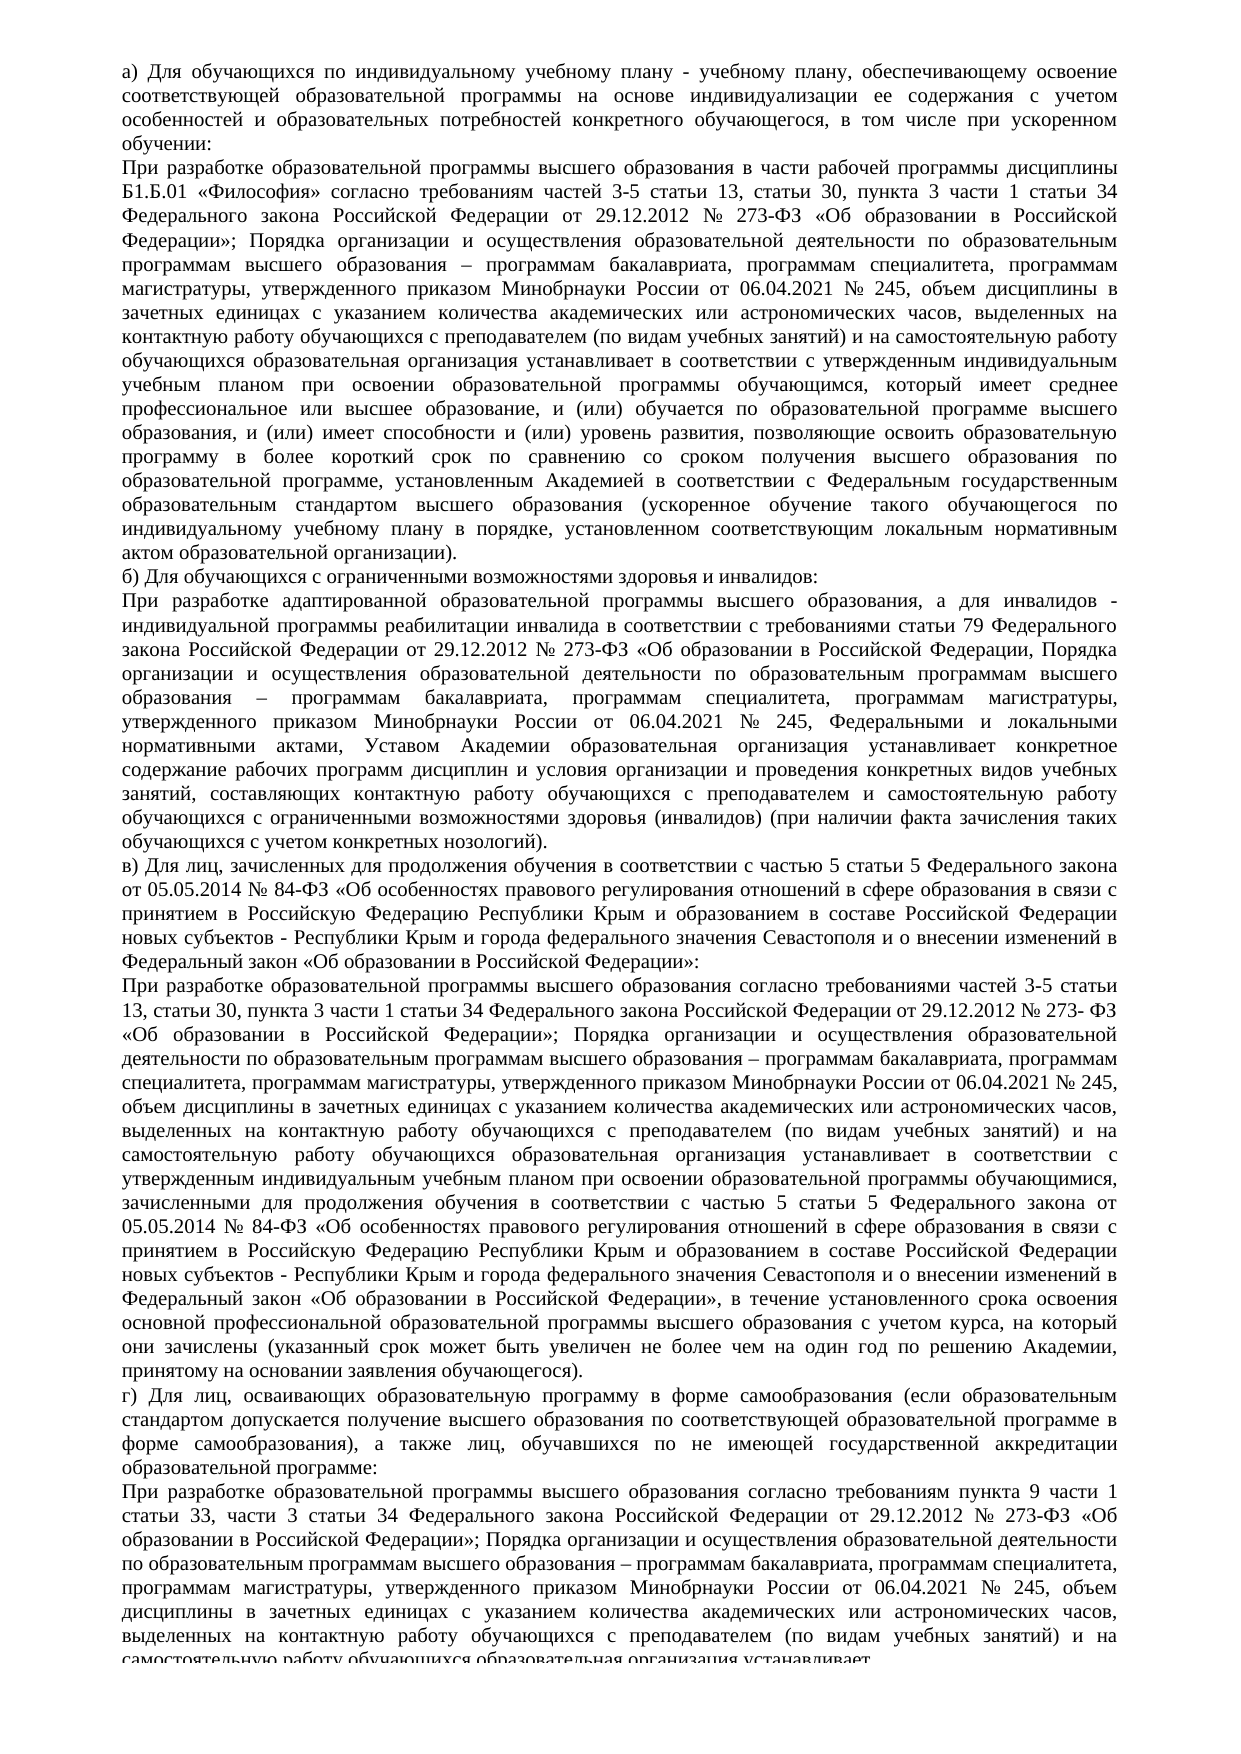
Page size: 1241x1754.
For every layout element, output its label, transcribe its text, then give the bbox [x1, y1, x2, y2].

table_header а) Для обучающихся по индивидуальному учебному плану - учебному плану, обеспечивающему освоение соответствующей образовательной программы на основе индивидуализации ее содержания с учетом особенностей и образовательных потребностей конкретного обучающегося, в том числе при ускоренном обучении: При разработке образовательной программы высшего образования в части рабочей программы дисциплины Б1.Б.01 «Философия» согласно требованиям частей 3-5 статьи 13, статьи 30, пункта 3 части 1 статьи 34 Федерального закона Российской Федерации от 29.12.2012 № 273-ФЗ «Об образовании в Российской Федерации»; Порядка организации и осуществления образовательной деятельности по образовательным программам высшего образования – программам бакалавриата, программам специалитета, программам магистратуры, утвержденного приказом Минобрнауки России от 06.04.2021 № 245, объем дисциплины в зачетных единицах с указанием количества академических или астрономических часов, выделенных на контактную работу обучающихся с преподавателем (по видам учебных занятий) и на самостоятельную работу обучающихся образовательная организация устанавливает в соответствии с утвержденным индивидуальным учебным планом при освоении образовательной программы обучающимся, который имеет среднее профессиональное или высшее образование, и (или) обучается по образовательной программе высшего образования, и (или) имеет способности и (или) уровень развития, позволяющие освоить образовательную программу в более короткий срок по сравнению со сроком получения высшего образования по образовательной программе, установленным Академией в соответствии с Федеральным государственным образовательным стандартом высшего образования (ускоренное обучение такого обучающегося по индивидуальному учебному плану в порядке, установленном соответствующим локальным нормативным актом образовательной организации). б) Для обучающихся с ограниченными возможностями здоровья и инвалидов: При разработке адаптированной образовательной программы высшего образования, а для инвалидов - индивидуальной программы реабилитации инвалида в соответствии с требованиями статьи 79 Федерального закона Российской Федерации от 29.12.2012 № 273-ФЗ «Об образовании в Российской Федерации, Порядка организации и осуществления образовательной деятельности по образовательным программам высшего образования – программам бакалавриата, программам специалитета, программам магистратуры, утвержденного приказом Минобрнауки России от 06.04.2021 № 245, Федеральными и локальными нормативными актами, Уставом Академии образовательная организация устанавливает конкретное содержание рабочих программ дисциплин и условия организации и проведения конкретных видов учебных занятий, составляющих контактную работу обучающихся с преподавателем и самостоятельную работу обучающихся с ограниченными возможностями здоровья (инвалидов) (при наличии факта зачисления таких обучающихся с учетом конкретных нозологий). в) Для лиц, зачисленных для продолжения обучения в соответствии с частью 5 статьи 5 Федерального закона от 05.05.2014 № 84-ФЗ «Об особенностях правового регулирования отношений в сфере образования в связи с принятием в Российскую Федерацию Республики Крым и образованием в составе Российской Федерации новых субъектов - Республики Крым и города федерального значения Севастополя и о внесении изменений в Федеральный закон «Об образовании в Российской Федерации»: При разработке образовательной программы высшего образования согласно требованиями частей 3-5 статьи 13, статьи 30, пункта 3 части 1 статьи 34 Федерального закона Российской Федерации от 29.12.2012 № 273- ФЗ «Об образовании в Российской Федерации»; Порядка организации и осуществления образовательной деятельности по образовательным программам высшего образования – программам бакалавриата, программам специалитета, программам магистратуры, утвержденного приказом Минобрнауки России от 06.04.2021 № 245, объем дисциплины в зачетных единицах с указанием количества академических или астрономических часов, выделенных на контактную работу обучающихся с преподавателем (по видам учебных занятий) и на самостоятельную работу обучающихся образовательная организация устанавливает в соответствии с утвержденным индивидуальным учебным планом при освоении образовательной программы обучающимися, зачисленными для продолжения обучения в соответствии с частью 5 статьи 5 Федерального закона от 05.05.2014 № 84-ФЗ «Об особенностях правового регулирования отношений в сфере образования в связи с принятием в Российскую Федерацию Республики Крым и образованием в составе Российской Федерации новых субъектов - Республики Крым и города федерального значения Севастополя и о внесении изменений в Федеральный закон «Об образовании в Российской Федерации», в течение установленного срока освоения основной профессиональной образовательной программы высшего образования с учетом курса, на который они зачислены (указанный срок может быть увеличен не более чем на один год по решению Академии, принятому на основании заявления обучающегося). г) Для лиц, осваивающих образовательную программу в форме самообразования (если образовательным стандартом допускается получение высшего образования по соответствующей образовательной программе в форме самообразования), а также лиц, обучавшихся по не имеющей государственной аккредитации образовательной программе: При разработке образовательной программы высшего образования согласно требованиям пункта 9 части 1 статьи 33, части 3 статьи 34 Федерального закона Российской Федерации от 29.12.2012 № 273-ФЗ «Об образовании в Российской Федерации»; Порядка организации и осуществления образовательной деятельности по образовательным программам высшего образования – программам бакалавриата, программам специалитета, программам магистратуры, утвержденного приказом Минобрнауки России от 06.04.2021 № 245, объем дисциплины в зачетных единицах с указанием количества академических или астрономических часов, выделенных на контактную работу обучающихся с преподавателем (по видам учебных занятий) и на самостоятельную работу обучающихся образовательная организация устанавливает [118, 59, 1122, 1662]
